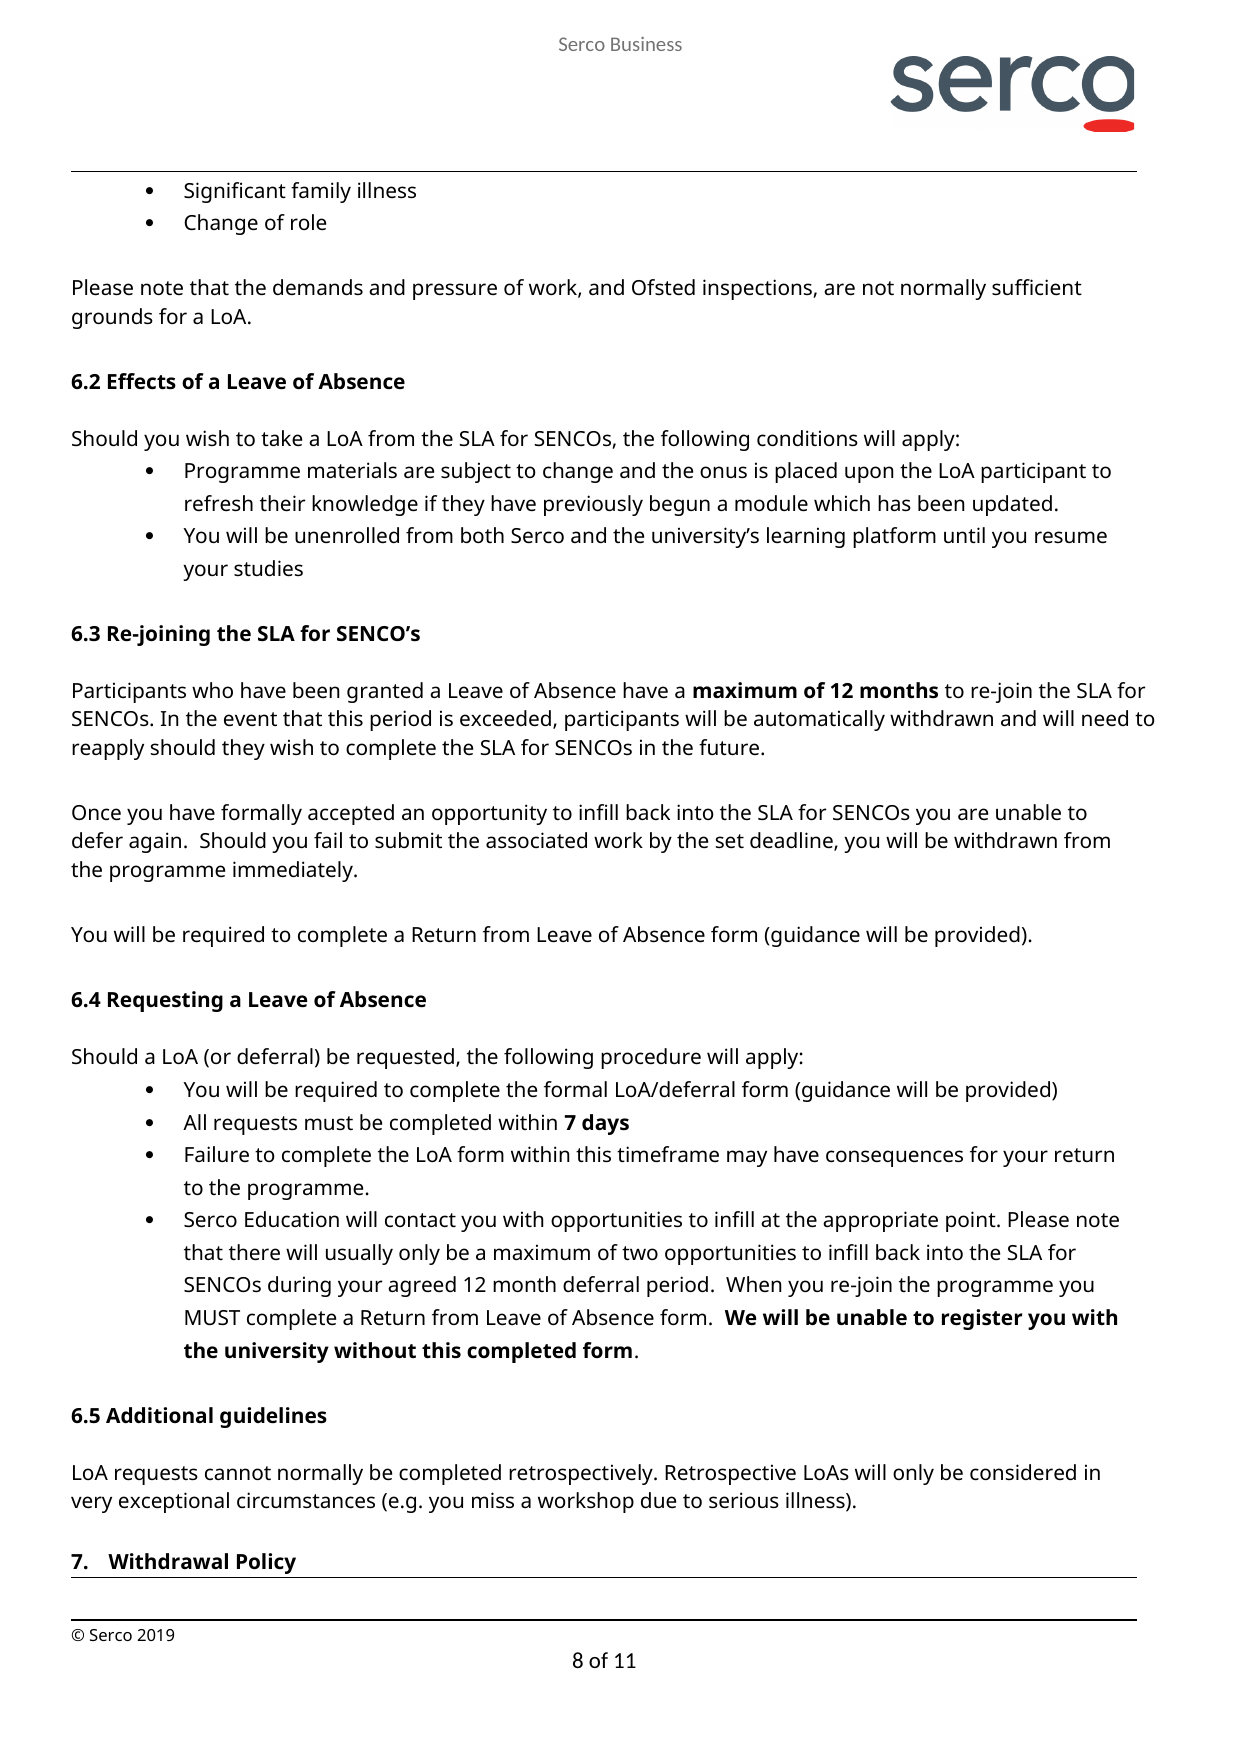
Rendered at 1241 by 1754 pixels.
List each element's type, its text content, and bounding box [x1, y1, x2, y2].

text Once you have formally accepted an opportunity to infill back into the SLA for SENCOs you are unable to defer again. Should you fail to submit the associated work by the set deadline, you will be withdrawn from the programme immediately. [71, 798, 1137, 883]
list Serco Education will contact you with opportunities to infill at the appropriate point. Please note that there will usually only be a maximum of two opportunities to infill back into the SLA for SENCOs during your agreed 12 month deferral period. When you re-join the programme you MUST complete a Return from Leave of Absence form. We will be unable to register you with the university without this completed form. [146, 1205, 1137, 1364]
text 6.5 Additional guidelines LoA requests cannot normally be completed retrospectively. Retrospective LoAs will only be considered in very exceptional circumstances (e.g. you miss a workshop due to serious illness). [71, 1401, 1137, 1543]
text You will be required to complete a Return from Leave of Absence form (guidance will be provided). [71, 920, 1137, 949]
text 6.3 Re-joining the SLA for SENCO’s Participants who have been granted a Leave of Absence have a maximum of 12 months to re-join the SLA for SENCOs. In the event that this period is exceeded, participants will be automatically withdrawn and will need to reapply should they wish to complete the SLA for SENCOs in the future. [71, 619, 1157, 761]
list Programme materials are subject to change and the onus is placed upon the LoA participant to refresh their knowledge if they have previously begun a module which has been updated. [146, 456, 1137, 517]
list You will be unenrolled from both Serco and the university’s learning platform until you resume your studies [146, 521, 1137, 582]
list Significant family illness [146, 176, 1137, 204]
text 6.2 Effects of a Leave of Absence Should you wish to take a LoA from the SLA for SENCOs, the following conditions will apply: [71, 367, 1137, 452]
list All requests must be completed within 7 days [146, 1108, 1137, 1136]
list Change of role [146, 208, 1137, 237]
picture [890, 56, 1135, 132]
list Withdrawal Policy [71, 1547, 1137, 1577]
text 6.4 Requesting a Leave of Absence Should a LoA (or deferral) be requested, the following procedure will apply: [71, 986, 1137, 1071]
list Failure to complete the LoA form within this timeframe may have consequences for your return to the programme. [146, 1140, 1137, 1201]
list You will be required to complete the formal LoA/deferral form (guidance will be provided) [146, 1075, 1137, 1103]
text Please note that the demands and pressure of work, and Ofsted inspections, are not normally sufficient grounds for a LoA. [71, 273, 1157, 330]
